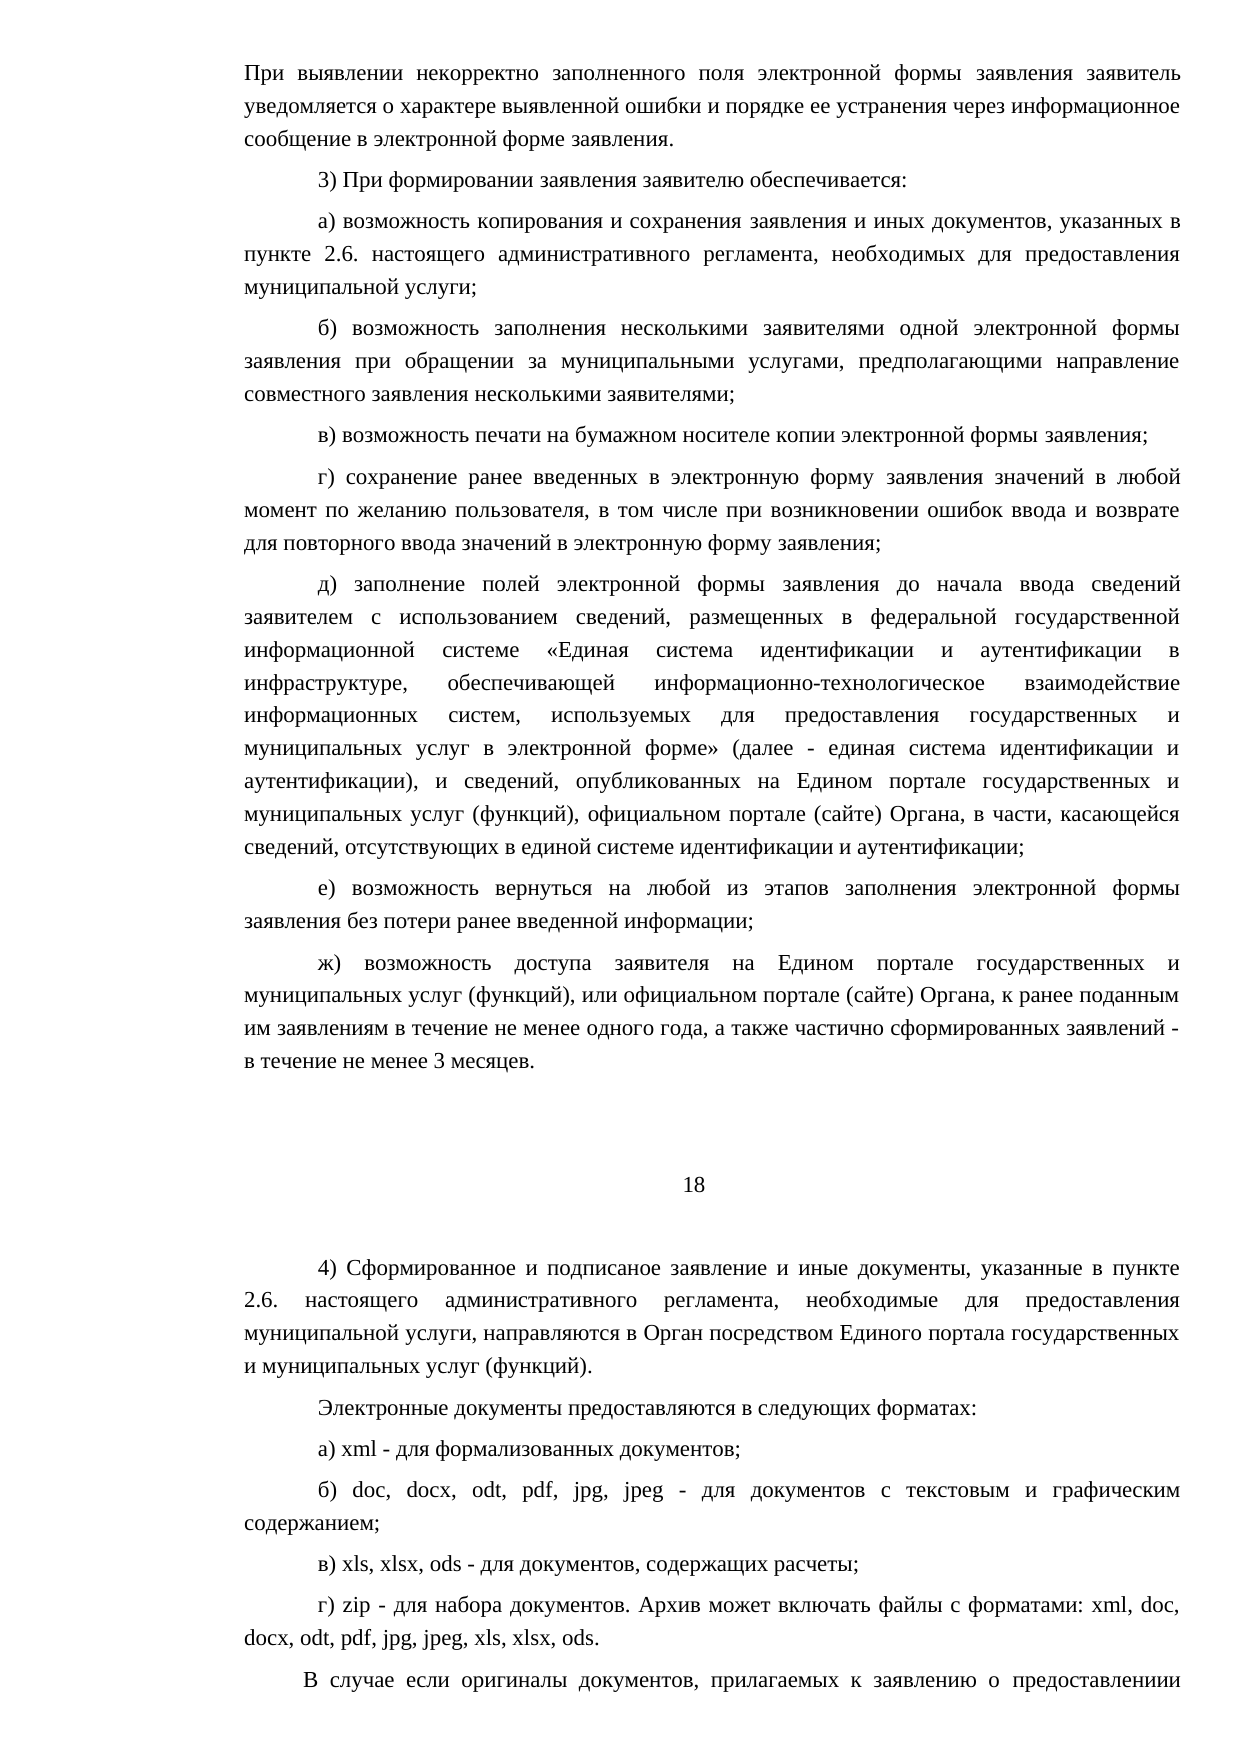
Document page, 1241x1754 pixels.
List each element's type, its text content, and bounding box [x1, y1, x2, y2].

text 4) Сформированное и подписаное заявление и иные документы, указанные в пункте 2.6. настоящего административного регламента, необходимые для предоставления муниципальной услуги, направляются в Орган посредством Единого портала государственных и муниципальных услуг (функций). [244, 1254, 1181, 1379]
text 18 [206, 1171, 1181, 1197]
text б) doc, docx, odt, pdf, jpg, jpeg - для документов с текстовым и графическим содержанием; [244, 1476, 1181, 1535]
text б) возможность заполнения несколькими заявителями одной электронной формы заявления при обращении за муниципальными услугами, предполагающими направление совместного заявления несколькими заявителями; [244, 314, 1181, 407]
text ж) возможность доступа заявителя на Едином портале государственных и муниципальных услуг (функций), или официальном портале (сайте) Органа, к ранее поданным им заявлениям в течение не менее одного года, а также частично сформированных заявлений - в течение не менее 3 месяцев. [244, 949, 1181, 1074]
text г) zip - для набора документов. Архив может включать файлы с форматами: xml, doc, docx, odt, pdf, jpg, jpeg, xls, xlsx, ods. [244, 1592, 1181, 1651]
text а) возможность копирования и сохранения заявления и иных документов, указанных в пункте 2.6. настоящего административного регламента, необходимых для предоставления муниципальной услуги; [244, 207, 1181, 299]
text в) возможность печати на бумажном носителе копии электронной формы заявления; [244, 422, 1181, 448]
text а) xml - для формализованных документов; [244, 1435, 1181, 1461]
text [244, 1666, 1181, 1692]
text е) возможность вернуться на любой из этапов заполнения электронной формы заявления без потери ранее введенной информации; [244, 874, 1181, 934]
text д) заполнение полей электронной формы заявления до начала ввода сведений заявителем с использованием сведений, размещенных в федеральной государственной информационной системе «Единая система идентификации и аутентификации в инфраструктуре, обеспечивающей информационно-технологическое взаимодействие информационных систем, используемых для предоставления государственных и муниципальных услуг в электронной форме» (далее - единая система идентификации и аутентификации), и сведений, опубликованных на Едином портале государственных и муниципальных услуг (функций), официальном портале (сайте) Органа, в части, касающейся сведений, отсутствующих в единой системе идентификации и аутентификации; [244, 570, 1181, 859]
text г) сохранение ранее введенных в электронную форму заявления значений в любой момент по желанию пользователя, в том числе при возникновении ошибок ввода и возврате для повторного ввода значений в электронную форму заявления; [244, 463, 1181, 555]
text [244, 59, 1181, 151]
text 3) При формировании заявления заявителю обеспечивается: [244, 166, 1181, 192]
text в) xls, xlsx, ods - для документов, содержащих расчеты; [244, 1550, 1181, 1577]
text Электронные документы предоставляются в следующих форматах: [244, 1394, 1181, 1420]
